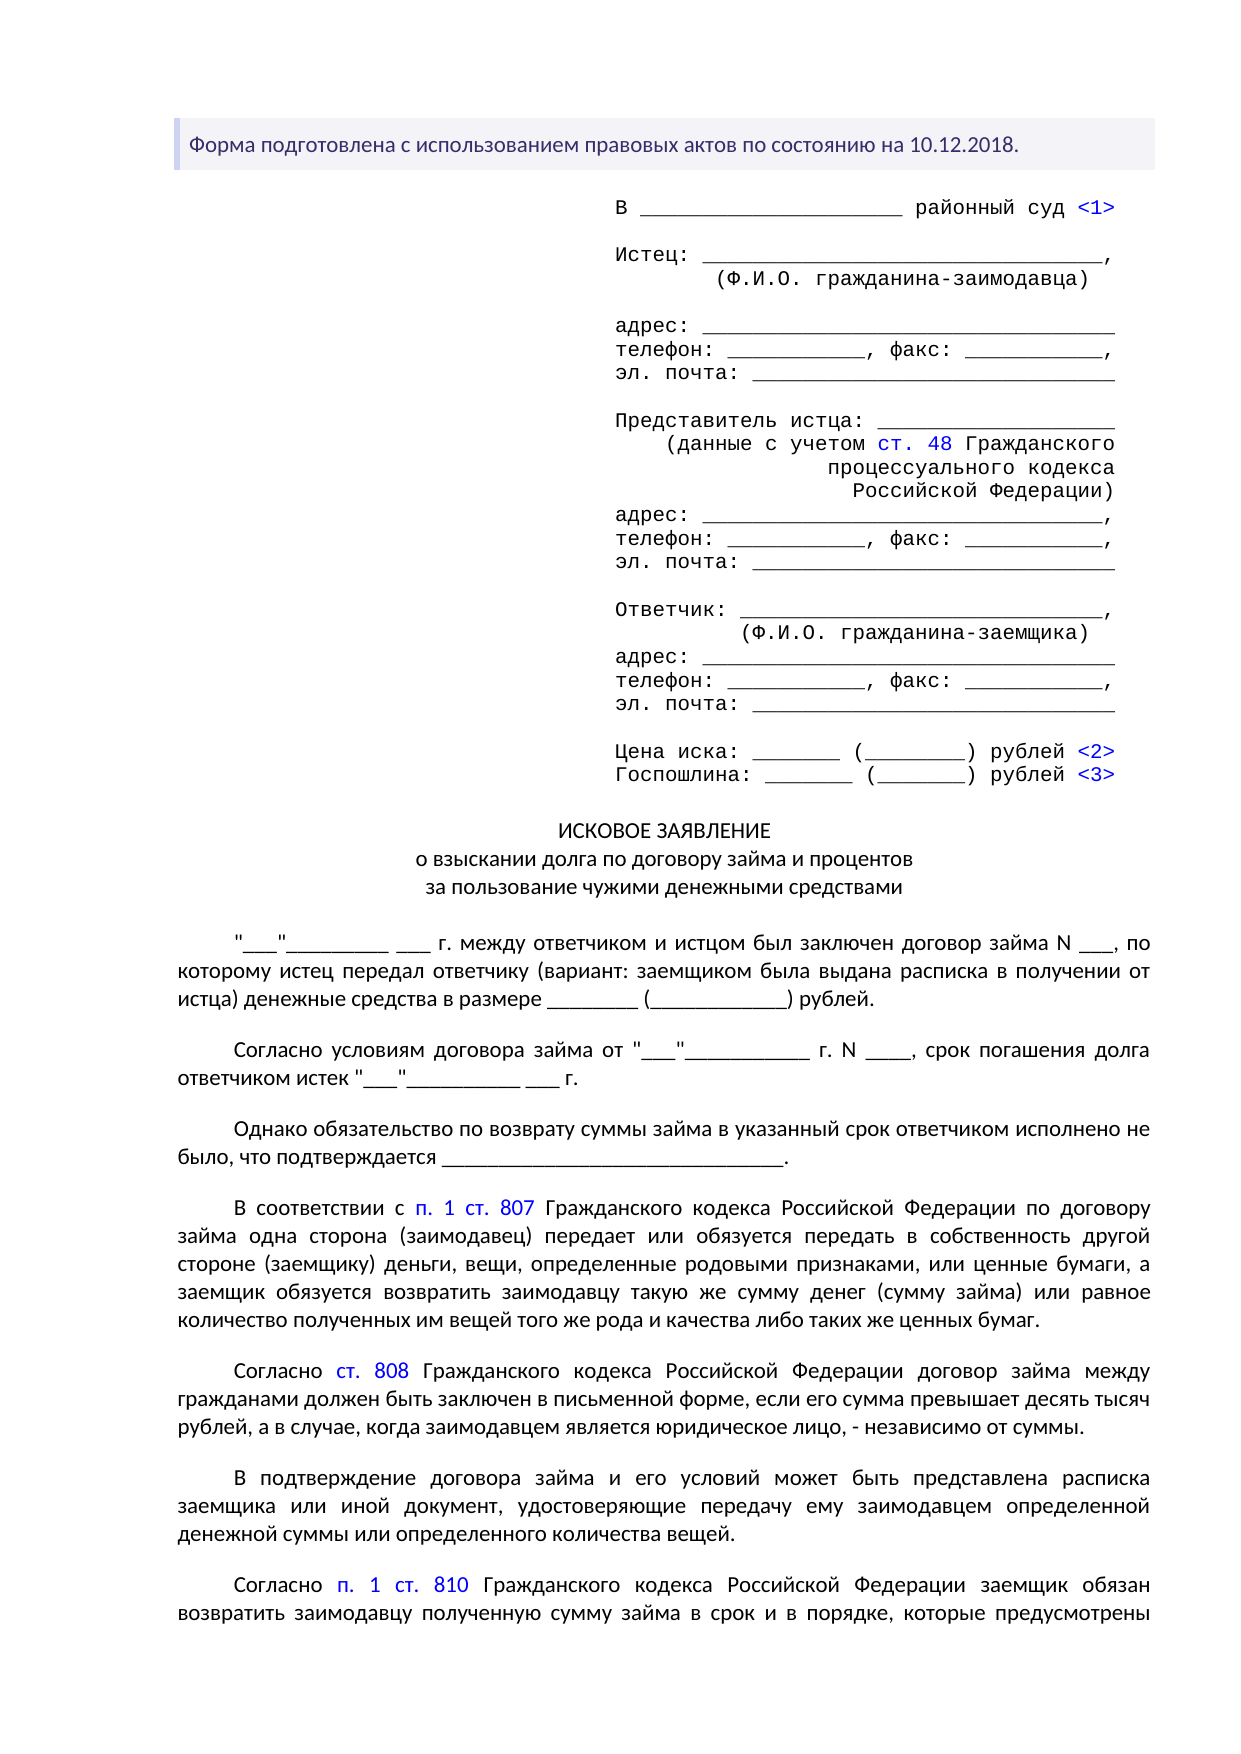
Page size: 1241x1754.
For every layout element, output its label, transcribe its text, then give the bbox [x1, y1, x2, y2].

text Истец: ________________________________, [177, 244, 1152, 268]
table_header Форма подготовлена с использованием правовых актов по состоянию на 10.12.2018. [180, 118, 1149, 170]
text Ответчик: _____________________________, [177, 599, 1152, 622]
text телефон: ___________, факс: ___________, [177, 339, 1152, 362]
text эл. почта: _____________________________ [177, 693, 1152, 717]
text о взыскании долга по договору займа и процентов [177, 844, 1152, 872]
text эл. почта: _____________________________ [177, 551, 1152, 575]
text ИСКОВОЕ ЗАЯВЛЕНИЕ [177, 816, 1152, 844]
text (данные с учетом ст. 48 Гражданского [177, 433, 1152, 457]
text Госпошлина: _______ (_______) рублей <3> [177, 764, 1152, 788]
text Согласно условиям договора займа от "___"___________ г. N ____, срок погашения долга ответчиком истек "___"__________ ___ г. [177, 1035, 1152, 1091]
text (Ф.И.О. гражданина-заемщика) [177, 622, 1152, 646]
text процессуального кодекса [177, 457, 1152, 481]
text Цена иска: _______ (________) рублей <2> [177, 741, 1152, 764]
text Согласно ст. 808 Гражданского кодекса Российской Федерации договор займа между гражданами должен быть заключен в письменной форме, если его сумма превышает десять тысяч рублей, а в случае, когда заимодавцем является юридическое лицо, - независимо от суммы. [177, 1356, 1152, 1440]
text "___"_________ ___ г. между ответчиком и истцом был заключен договор займа N ___, по которому истец передал ответчику (вариант: заемщиком была выдана расписка в получении от истца) денежные средства в размере ________ (____________) рублей. [177, 928, 1152, 1012]
text адрес: _________________________________ [177, 646, 1152, 670]
text Однако обязательство по возврату суммы займа в указанный срок ответчиком исполнено не было, что подтверждается ______________________________. [177, 1114, 1152, 1170]
text адрес: _________________________________ [177, 315, 1152, 339]
text В подтверждение договора займа и его условий может быть представлена расписка заемщика или иной документ, удостоверяющие передачу ему заимодавцем определенной денежной суммы или определенного количества вещей. [177, 1463, 1152, 1547]
text В соответствии с п. 1 ст. 807 Гражданского кодекса Российской Федерации по договору займа одна сторона (заимодавец) передает или обязуется передать в собственность другой стороне (заемщику) деньги, вещи, определенные родовыми признаками, или ценные бумаги, а заемщик обязуется возвратить заимодавцу такую же сумму денег (сумму займа) или равное количество полученных им вещей того же рода и качества либо таких же ценных бумаг. [177, 1193, 1152, 1333]
text телефон: ___________, факс: ___________, [177, 528, 1152, 551]
text В _____________________ районный суд <1> [177, 197, 1152, 220]
text Российской Федерации) [177, 481, 1152, 504]
text Представитель истца: ___________________ [177, 409, 1152, 433]
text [177, 1570, 1152, 1626]
text адрес: ________________________________, [177, 504, 1152, 528]
text телефон: ___________, факс: ___________, [177, 670, 1152, 693]
text за пользование чужими денежными средствами [177, 872, 1152, 900]
text (Ф.И.О. гражданина-заимодавца) [177, 268, 1152, 291]
text эл. почта: _____________________________ [177, 362, 1152, 386]
